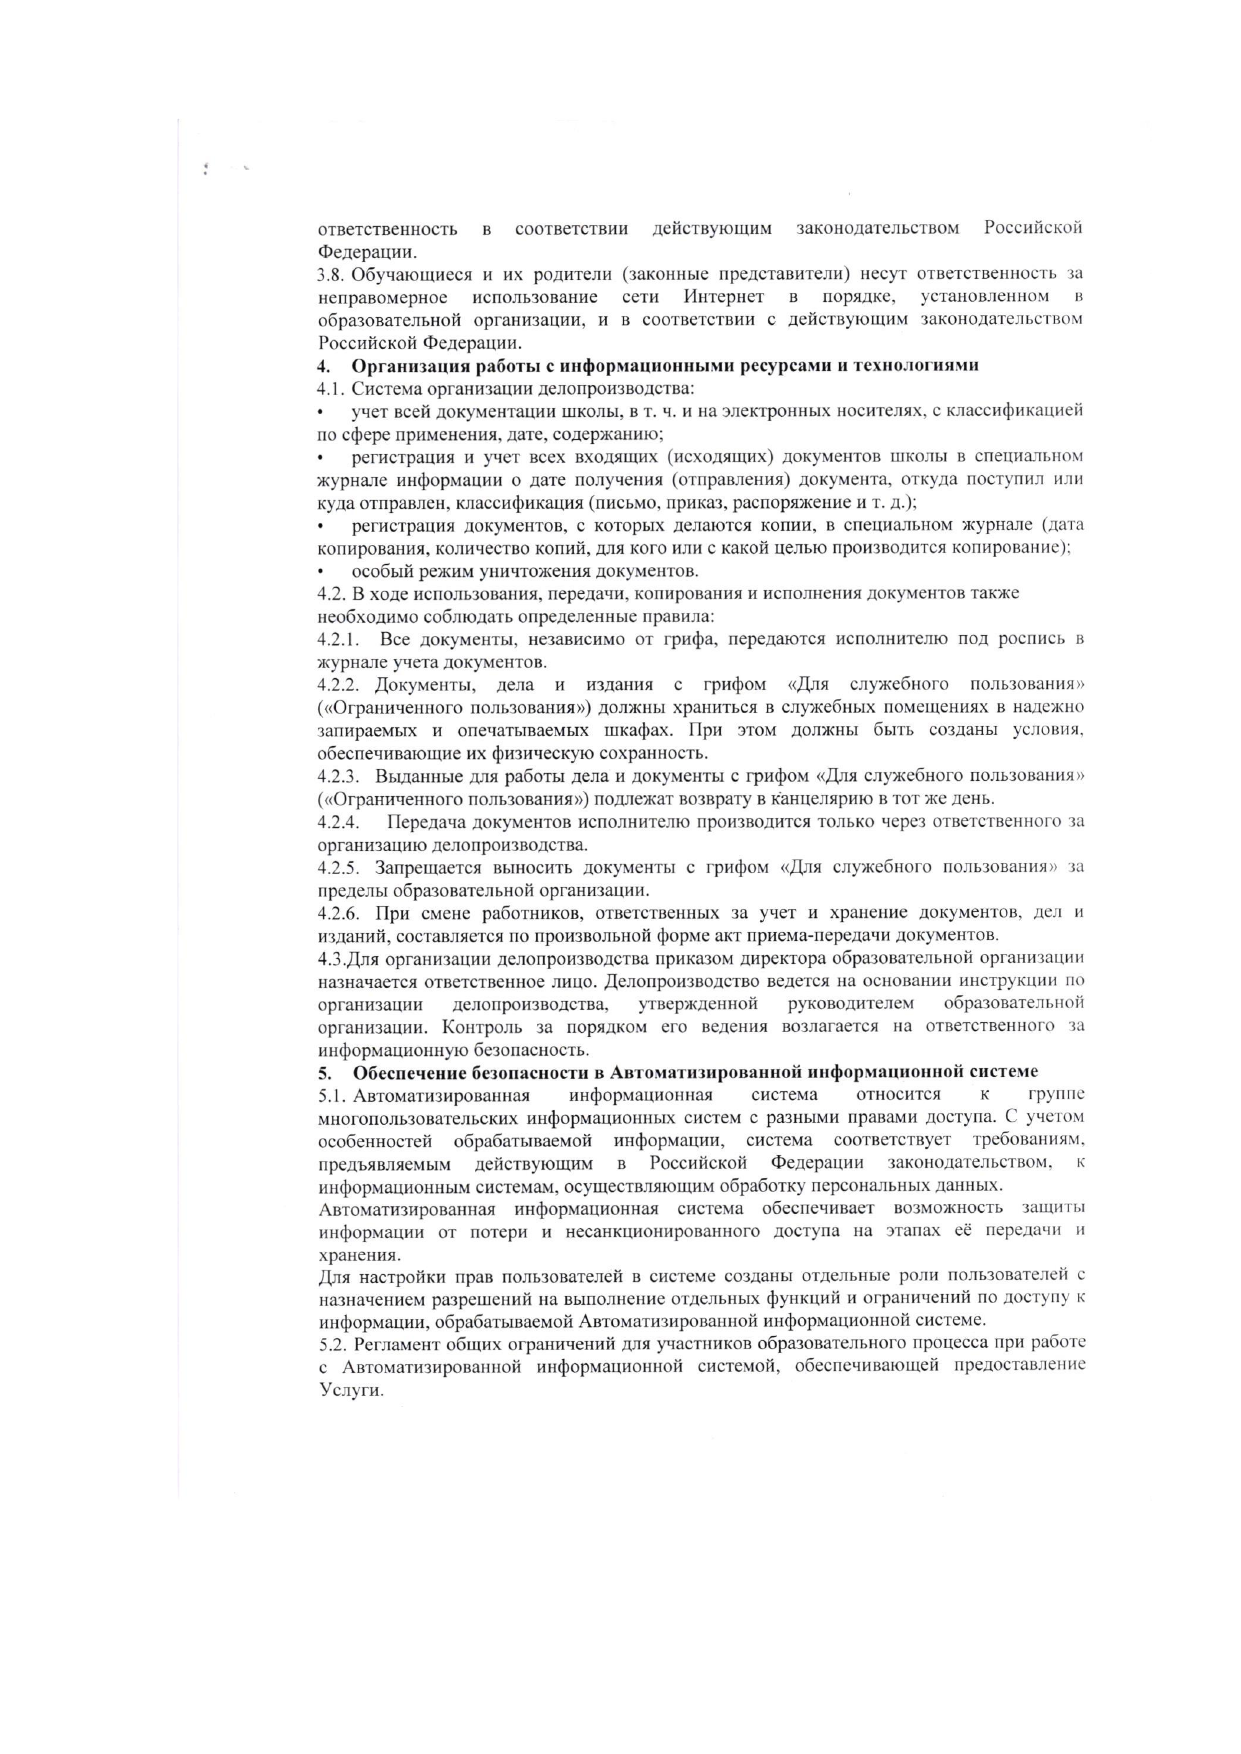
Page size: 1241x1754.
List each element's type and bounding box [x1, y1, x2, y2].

picture [177, 118, 1152, 1501]
